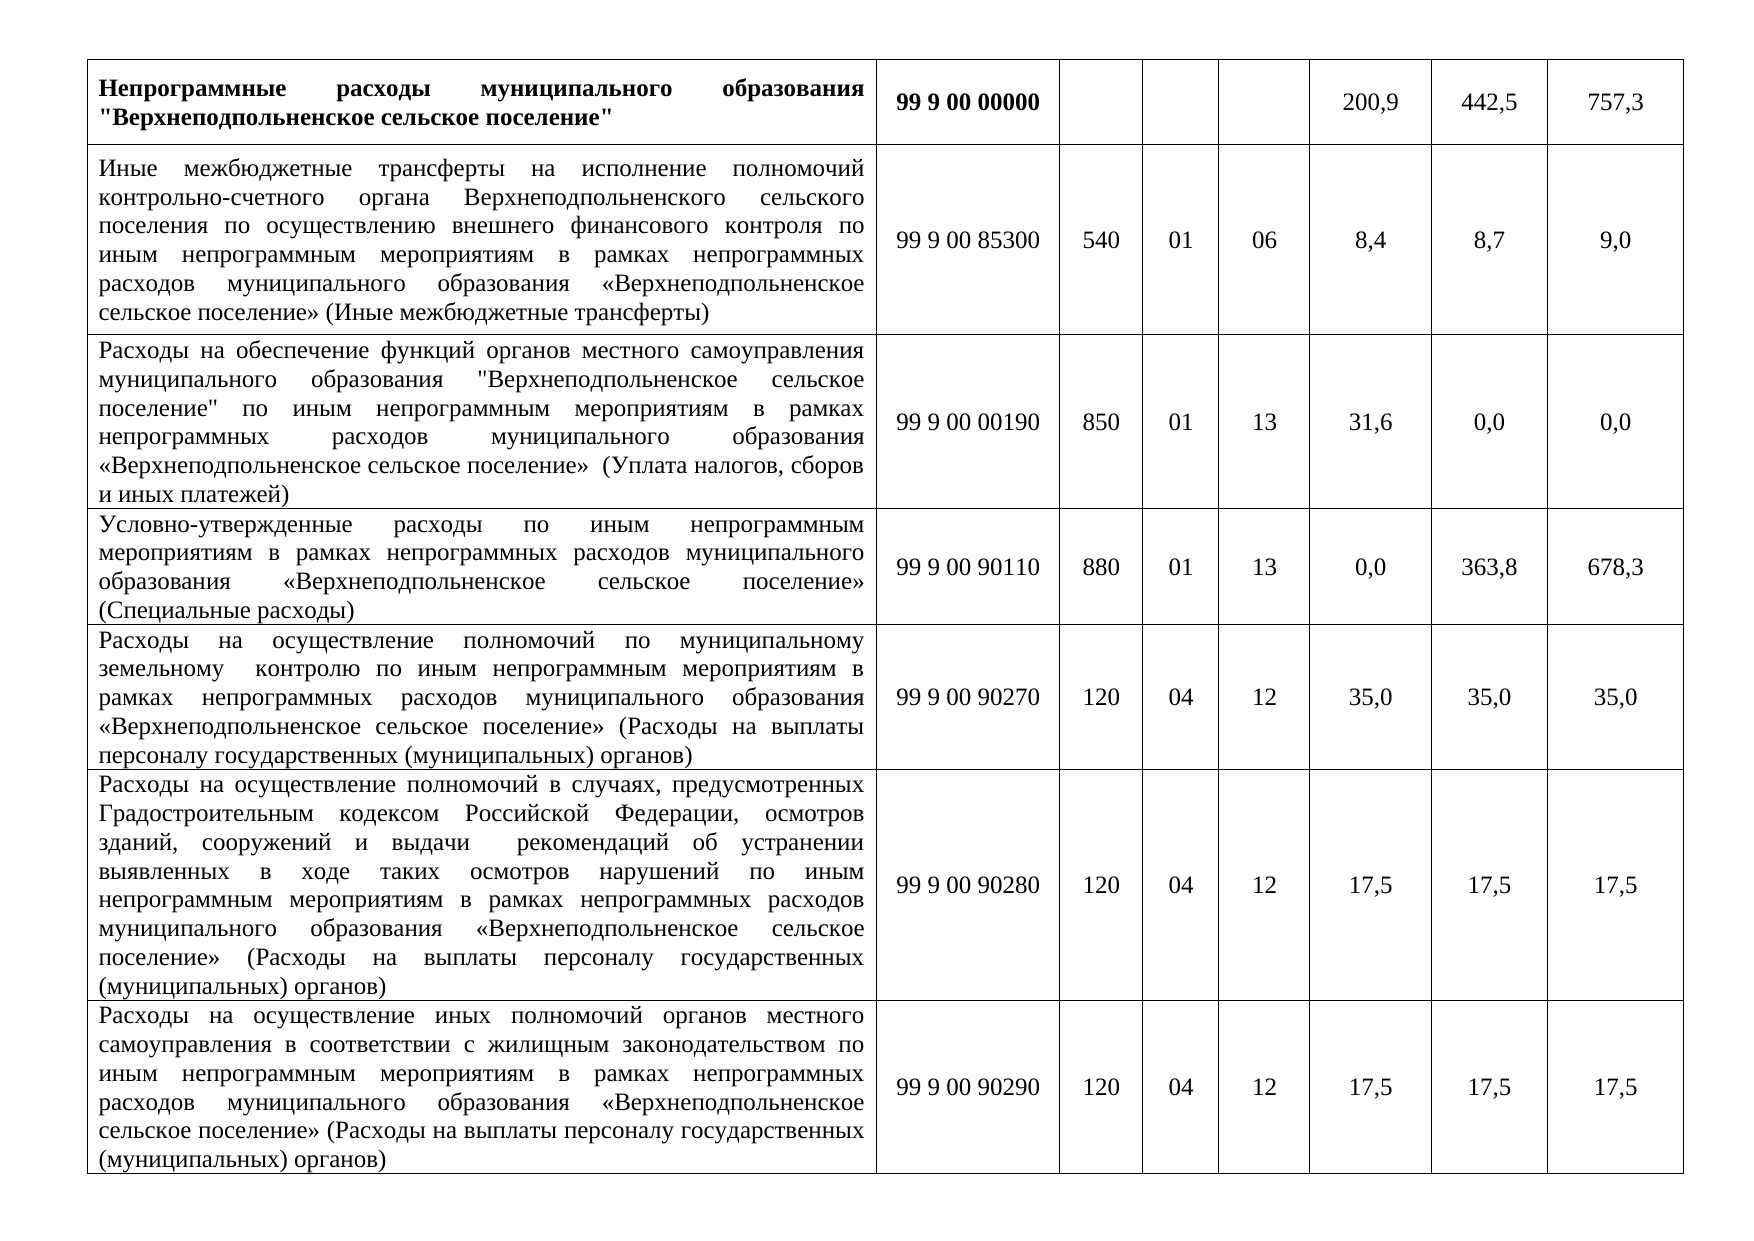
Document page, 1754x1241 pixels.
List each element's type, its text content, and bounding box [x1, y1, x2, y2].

table_cell 200,9 [1310, 60, 1431, 143]
table_cell 678,3 [1548, 509, 1683, 624]
table_cell 99 9 00 00000 [877, 60, 1059, 143]
table_cell 35,0 [1310, 625, 1431, 768]
table_cell 880 [1060, 509, 1142, 624]
table_cell 01 [1143, 145, 1218, 334]
table_cell 120 [1060, 770, 1142, 999]
table_cell 01 [1143, 509, 1218, 624]
table_cell 17,5 [1310, 770, 1431, 999]
table_cell 850 [1060, 335, 1142, 508]
table_cell 17,5 [1432, 1001, 1547, 1173]
table_cell 35,0 [1432, 625, 1547, 768]
table_cell Расходы на осуществление иных полномочий органов местного самоуправления в соответствии с жилищным законодательством по иным непрограммным мероприятиям в рамках непрограммных расходов муниципального образования «Верхнеподпольненское сельское поселение» (Расходы на выплаты персоналу государственных (муниципальных) органов) [88, 1001, 876, 1173]
table_cell 363,8 [1432, 509, 1547, 624]
table_cell Расходы на обеспечение функций органов местного самоуправления муниципального образования "Верхнеподпольненское сельское поселение" по иным непрограммным мероприятиям в рамках непрограммных расходов муниципального образования «Верхнеподпольненское сельское поселение» (Уплата налогов, сборов и иных платежей) [88, 335, 876, 508]
table_cell 06 [1219, 145, 1309, 334]
table_cell 17,5 [1432, 770, 1547, 999]
table_cell 0,0 [1310, 509, 1431, 624]
table_cell 99 9 00 85300 [877, 145, 1059, 334]
table_cell 442,5 [1432, 60, 1547, 143]
table_cell 31,6 [1310, 335, 1431, 508]
table_cell 13 [1219, 509, 1309, 624]
table_cell 120 [1060, 1001, 1142, 1173]
table_cell Иные межбюджетные трансферты на исполнение полномочий контрольно-счетного органа Верхнеподпольненского сельского поселения по осуществлению внешнего финансового контроля по иным непрограммным мероприятиям в рамках непрограммных расходов муниципального образования «Верхнеподпольненское сельское поселение» (Иные межбюджетные трансферты) [88, 145, 876, 334]
table_cell 17,5 [1548, 1001, 1683, 1173]
table_cell 99 9 00 90270 [877, 625, 1059, 768]
table_cell Расходы на осуществление полномочий по муниципальному земельному контролю по иным непрограммным мероприятиям в рамках непрограммных расходов муниципального образования «Верхнеподпольненское сельское поселение» (Расходы на выплаты персоналу государственных (муниципальных) органов) [88, 625, 876, 768]
table_cell Условно-утвержденные расходы по иным непрограммным мероприятиям в рамках непрограммных расходов муниципального образования «Верхнеподпольненское сельское поселение» (Специальные расходы) [88, 509, 876, 624]
table_cell 9,0 [1548, 145, 1683, 334]
table_cell 12 [1219, 625, 1309, 768]
table_cell [1219, 60, 1309, 143]
table_cell 99 9 00 90290 [877, 1001, 1059, 1173]
table_cell 757,3 [1548, 60, 1683, 143]
table_cell 04 [1143, 625, 1218, 768]
table_cell 17,5 [1548, 770, 1683, 999]
table_cell 17,5 [1310, 1001, 1431, 1173]
table_cell 04 [1143, 770, 1218, 999]
table_cell 04 [1143, 1001, 1218, 1173]
table_cell 12 [1219, 1001, 1309, 1173]
table_cell 99 9 00 90110 [877, 509, 1059, 624]
table_cell 35,0 [1548, 625, 1683, 768]
table_cell 540 [1060, 145, 1142, 334]
table_cell [1060, 60, 1142, 143]
table_cell 0,0 [1548, 335, 1683, 508]
table_cell 0,0 [1432, 335, 1547, 508]
table_cell Расходы на осуществление полномочий в случаях, предусмотренных Градостроительным кодексом Российской Федерации, осмотров зданий, сооружений и выдачи рекомендаций об устранении выявленных в ходе таких осмотров нарушений по иным непрограммным мероприятиям в рамках непрограммных расходов муниципального образования «Верхнеподпольненское сельское поселение» (Расходы на выплаты персоналу государственных (муниципальных) органов) [88, 770, 876, 999]
table_cell 8,4 [1310, 145, 1431, 334]
table_cell [1143, 60, 1218, 143]
table_cell 01 [1143, 335, 1218, 508]
table_cell 12 [1219, 770, 1309, 999]
table_cell 8,7 [1432, 145, 1547, 334]
table_cell 99 9 00 00190 [877, 335, 1059, 508]
table_cell 99 9 00 90280 [877, 770, 1059, 999]
table_cell 120 [1060, 625, 1142, 768]
table_cell 13 [1219, 335, 1309, 508]
table_cell Непрограммные расходы муниципального образования "Верхнеподпольненское сельское поселение" [88, 60, 876, 143]
